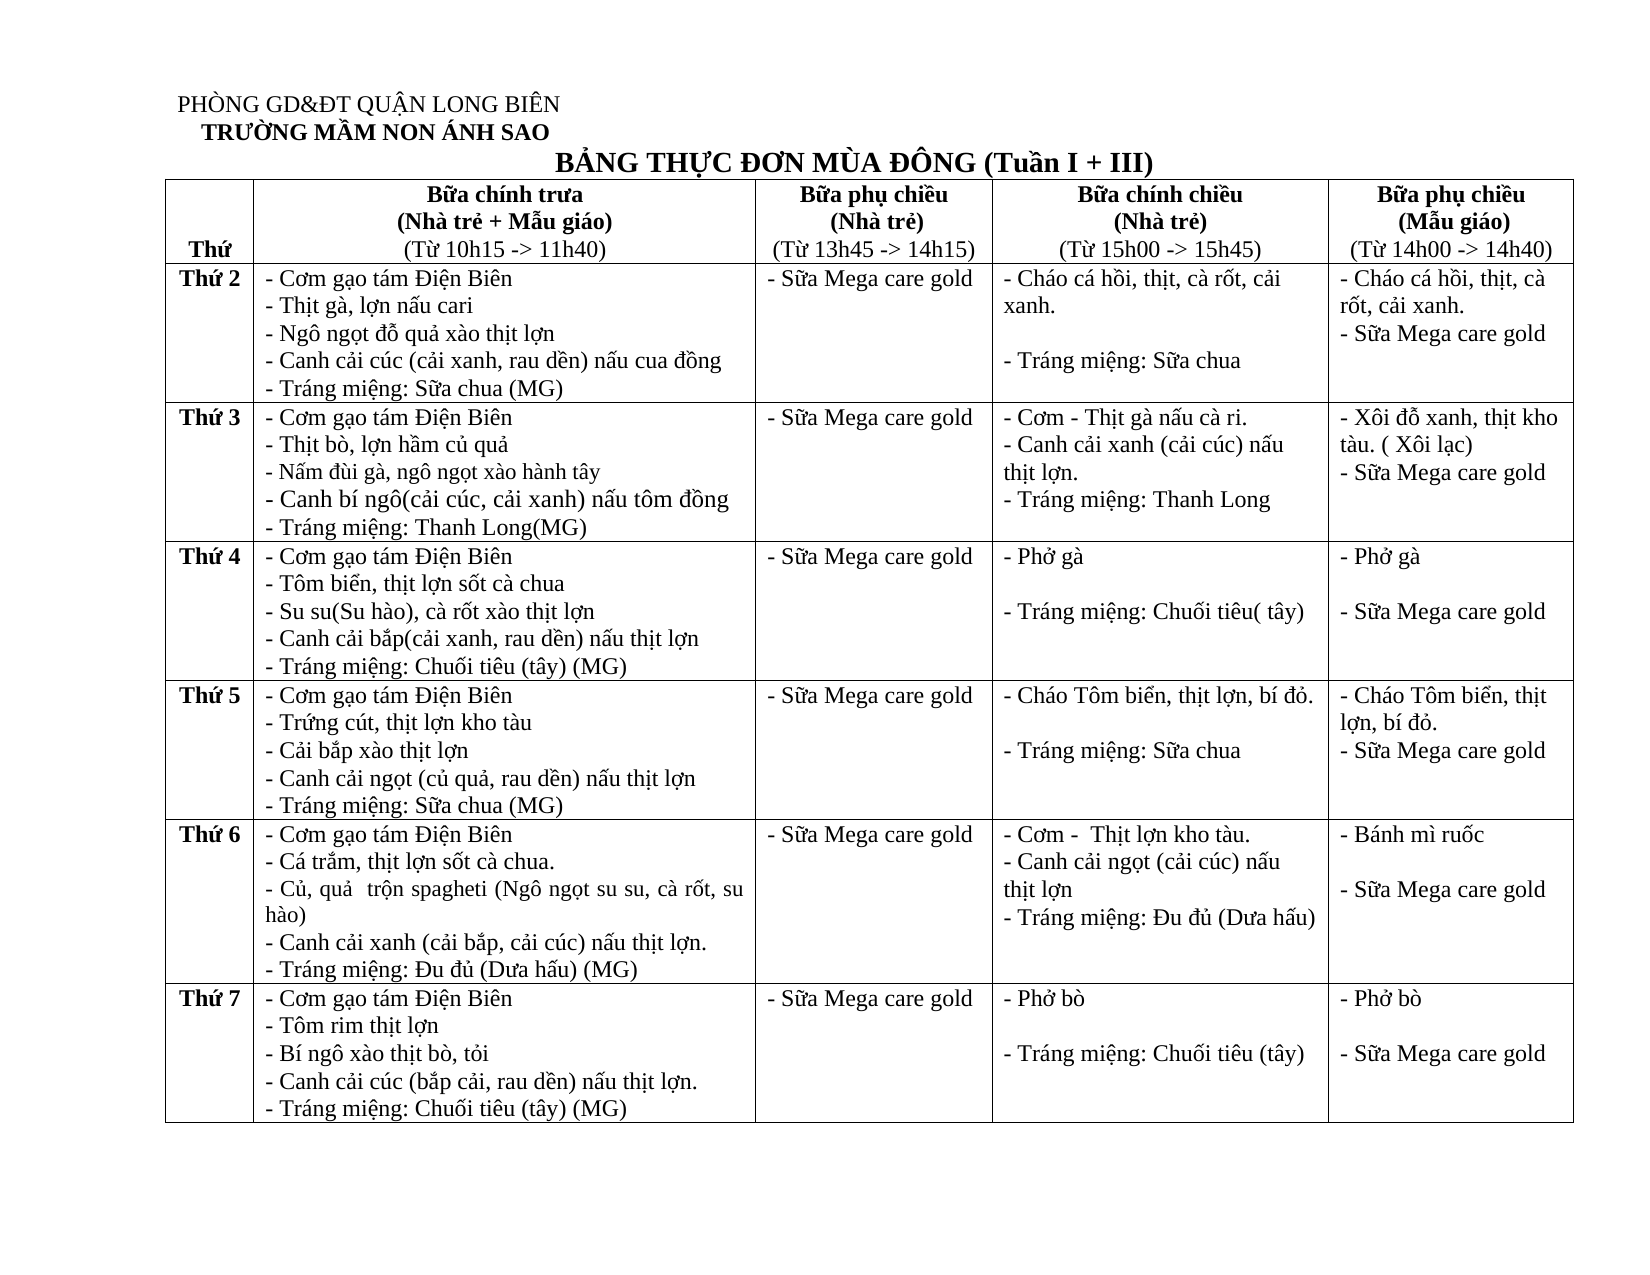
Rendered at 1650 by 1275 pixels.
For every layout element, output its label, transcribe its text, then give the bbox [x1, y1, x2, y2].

table_cell - Cơm - Thịt gà nấu cà ri. - Canh cải xanh (cải cúc) nấu thịt lợn. - Tráng miệng: Thanh Long [993, 403, 1328, 541]
table_cell - Phở gà - Tráng miệng: Chuối tiêu( tây) [993, 542, 1328, 680]
table_cell - Sữa Mega care gold [756, 403, 992, 541]
table_cell - Sữa Mega care gold [756, 542, 992, 680]
table_cell Thứ 5 [166, 681, 253, 819]
table_header Bữa phụ chiều (Mẫu giáo) (Từ 14h00 -> 14h40) [1329, 180, 1573, 263]
table_header Bữa chính chiều (Nhà trẻ) (Từ 15h00 -> 15h45) [993, 180, 1328, 263]
table_cell - Cơm gạo tám Điện Biên - Tôm biển, thịt lợn sốt cà chua - Su su(Su hào), cà rốt xào thịt lợn - Canh cải bắp(cải xanh, rau dền) nấu thịt lợn - Tráng miệng: Chuối tiêu (tây) (MG) [254, 542, 755, 680]
table_cell - Cơm - Thịt lợn kho tàu. - Canh cải ngọt (cải cúc) nấu thịt lợn - Tráng miệng: Đu đủ (Dưa hấu) [993, 820, 1328, 983]
text PHÒNG GD&ĐT QUẬN LONG BIÊN [177, 90, 1531, 118]
table_cell - Sữa Mega care gold [756, 681, 992, 819]
table_cell Thứ 7 [166, 984, 253, 1122]
table_cell - Cơm gạo tám Điện Biên - Trứng cút, thịt lợn kho tàu - Cải bắp xào thịt lợn - Canh cải ngọt (củ quả, rau dền) nấu thịt lợn - Tráng miệng: Sữa chua (MG) [254, 681, 755, 819]
table_cell - Cơm gạo tám Điện Biên - Tôm rim thịt lợn - Bí ngô xào thịt bò, tỏi - Canh cải cúc (bắp cải, rau dền) nấu thịt lợn. - Tráng miệng: Chuối tiêu (tây) (MG) [254, 984, 755, 1122]
table_cell Thứ 2 [166, 264, 253, 402]
table_cell Thứ 4 [166, 542, 253, 680]
table_header Bữa chính trưa (Nhà trẻ + Mẫu giáo) (Từ 10h15 -> 11h40) [254, 180, 755, 263]
table_cell - Cháo Tôm biển, thịt lợn, bí đỏ. - Tráng miệng: Sữa chua [993, 681, 1328, 819]
table_cell - Phở gà - Sữa Mega care gold [1329, 542, 1573, 680]
table_cell Thứ 3 [166, 403, 253, 541]
table_cell - Sữa Mega care gold [756, 264, 992, 402]
table_cell - Cháo cá hồi, thịt, cà rốt, cải xanh. - Sữa Mega care gold [1329, 264, 1573, 402]
table_cell - Phở bò - Tráng miệng: Chuối tiêu (tây) [993, 984, 1328, 1122]
table_cell - Phở bò - Sữa Mega care gold [1329, 984, 1573, 1122]
table_cell - Sữa Mega care gold [756, 820, 992, 983]
text BẢNG THỰC ĐƠN MÙA ĐÔNG (Tuần I + III) [177, 145, 1531, 179]
table_cell - Bánh mì ruốc - Sữa Mega care gold [1329, 820, 1573, 983]
table_cell - Cơm gạo tám Điện Biên - Thịt gà, lợn nấu cari - Ngô ngọt đỗ quả xào thịt lợn - Canh cải cúc (cải xanh, rau dền) nấu cua đồng - Tráng miệng: Sữa chua (MG) [254, 264, 755, 402]
table_cell - Cơm gạo tám Điện Biên - Cá trắm, thịt lợn sốt cà chua. - Củ, quả trộn spagheti (Ngô ngọt su su, cà rốt, su hào) - Canh cải xanh (cải bắp, cải cúc) nấu thịt lợn. - Tráng miệng: Đu đủ (Dưa hấu) (MG) [254, 820, 755, 983]
text TRƯỜNG MẦM NON ÁNH SAO [177, 118, 1531, 145]
table_cell - Cơm gạo tám Điện Biên - Thịt bò, lợn hầm củ quả - Nấm đùi gà, ngô ngọt xào hành tây - Canh bí ngô(cải cúc, cải xanh) nấu tôm đồng - Tráng miệng: Thanh Long(MG) [254, 403, 755, 541]
table_cell - Cháo cá hồi, thịt, cà rốt, cải xanh. - Tráng miệng: Sữa chua [993, 264, 1328, 402]
table_cell - Xôi đỗ xanh, thịt kho tàu. ( Xôi lạc) - Sữa Mega care gold [1329, 403, 1573, 541]
table_cell Thứ 6 [166, 820, 253, 983]
table_cell - Sữa Mega care gold [756, 984, 992, 1122]
table_cell - Cháo Tôm biển, thịt lợn, bí đỏ. - Sữa Mega care gold [1329, 681, 1573, 819]
table_header Bữa phụ chiều (Nhà trẻ) (Từ 13h45 -> 14h15) [756, 180, 992, 263]
table_header Thứ [166, 180, 253, 263]
